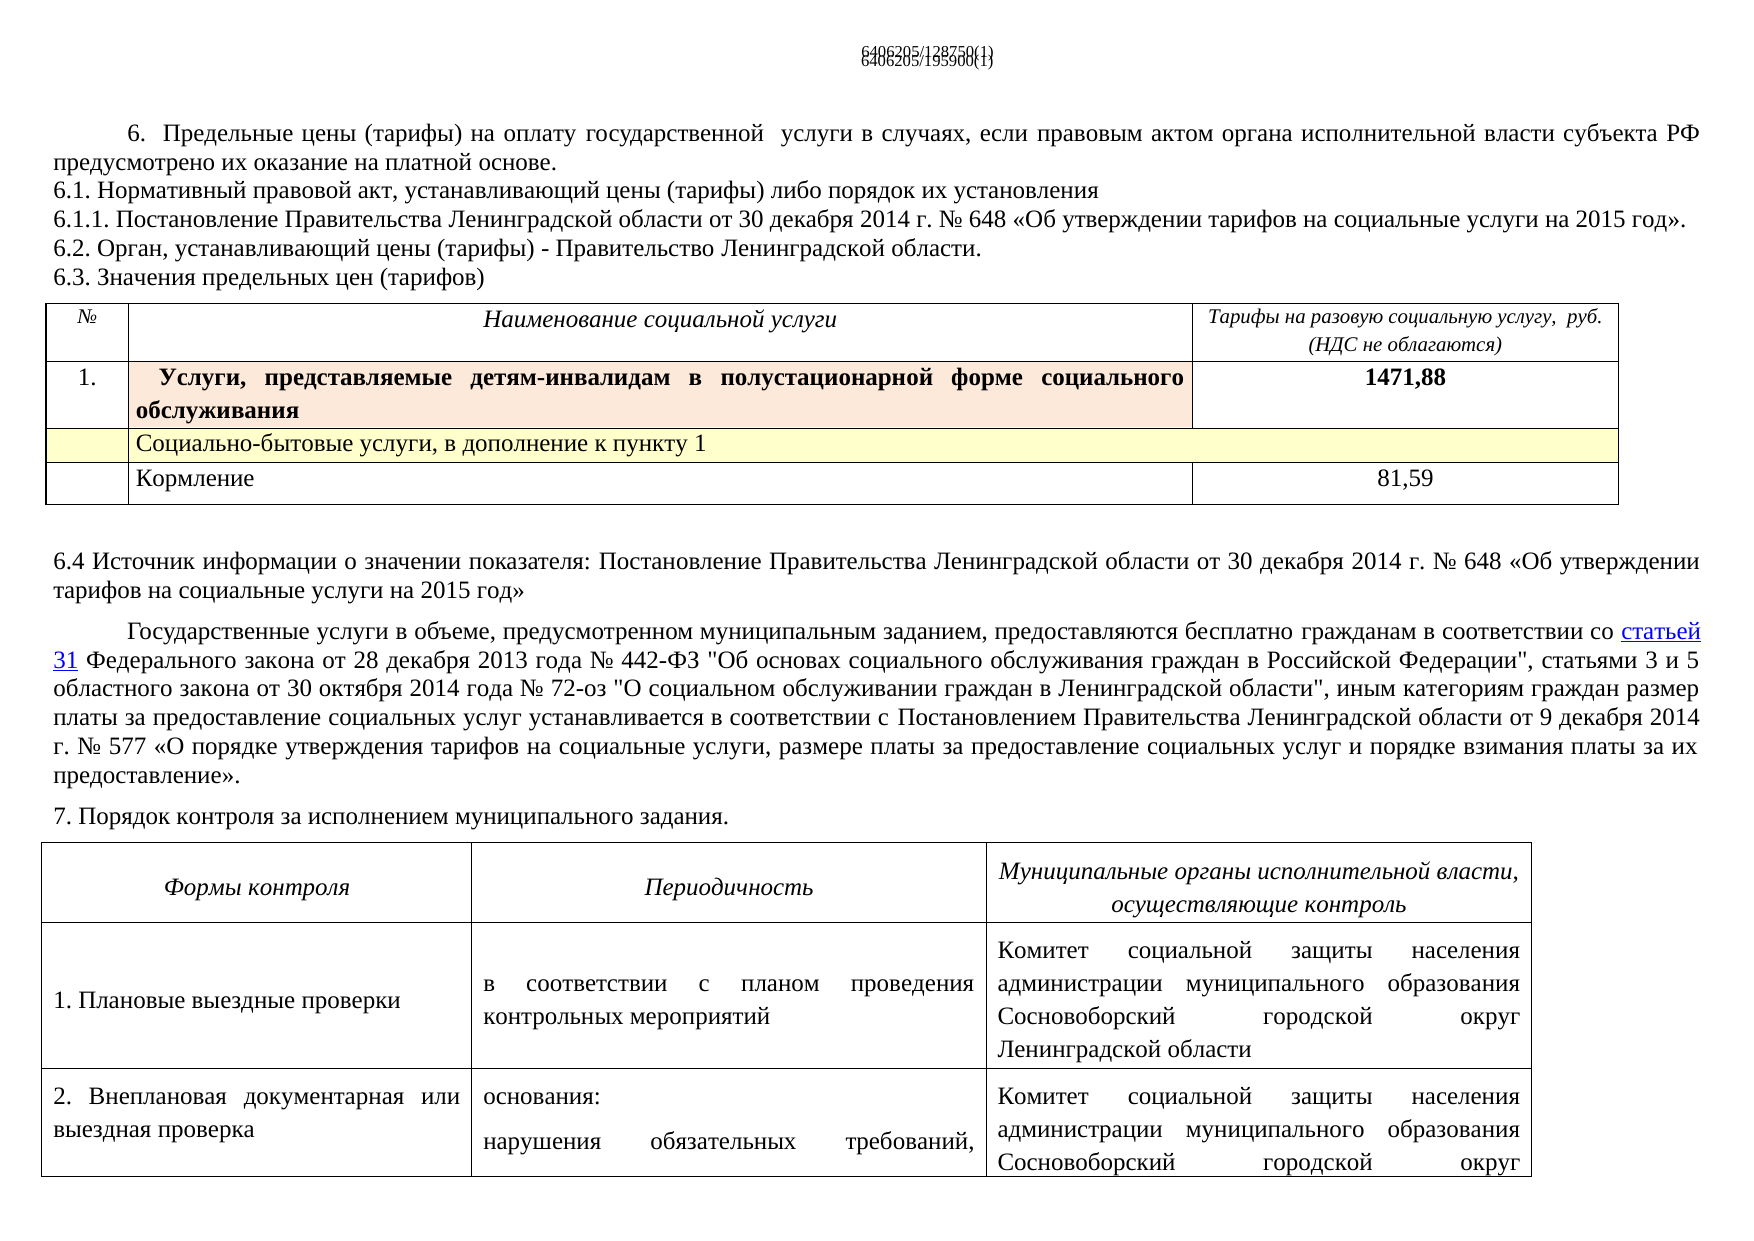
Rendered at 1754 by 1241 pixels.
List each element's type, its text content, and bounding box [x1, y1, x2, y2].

table_header Формы контроля [42, 843, 471, 922]
table_cell 81,59 [1193, 463, 1618, 504]
text 6.3. Значения предельных цен (тарифов) [53, 262, 1701, 291]
table_header № [47, 304, 128, 361]
table_cell Социально-бытовые услуги, в дополнение к пункту 1 [129, 429, 1618, 462]
table_header Наименование социальной услуги [129, 304, 1192, 361]
table_cell 1. Плановые выездные проверки [42, 923, 471, 1067]
table_cell Комитет социальной защиты населения администрации муниципального образования Сосновоборский городской округ Ленинградской области [987, 923, 1531, 1067]
text Государственные услуги в объеме, предусмотренном муниципальным заданием, предоставляются бесплатно гражданам в соответствии со статьей 31 Федерального закона от 28 декабря 2013 года № 442-ФЗ "Об основах социального обслуживания граждан в Российской Федерации", статьями 3 и 5 областного закона от 30 октября 2014 года № 72-оз "О социальном обслуживании граждан в Ленинградской области", иным категориям граждан размер платы за предоставление социальных услуг устанавливается в соответствии с Постановлением Правительства Ленинградской области от 9 декабря 2014 г. № 577 «О порядке утверждения тарифов на социальные услуги, размере платы за предоставление социальных услуг и порядке взимания платы за их предоставление». [53, 616, 1701, 788]
text 6.2. Орган, устанавливающий цены (тарифы) - Правительство Ленинградской области. [53, 233, 1701, 262]
text 6.1. Нормативный правовой акт, устанавливающий цены (тарифы) либо порядок их установления [53, 176, 1701, 204]
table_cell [42, 1069, 471, 1176]
table_header Тарифы на разовую социальную услугу, руб. (НДС не облагаются) [1193, 304, 1618, 361]
text 6. Предельные цены (тарифы) на оплату государственной услуги в случаях, если правовым актом органа исполнительной власти субъекта РФ предусмотрено их оказание на платной основе. [53, 118, 1701, 176]
table_cell в соответствии с планом проведения контрольных мероприятий [472, 923, 986, 1067]
text 6.1.1. Постановление Правительства Ленинградской области от 30 декабря 2014 г. № 648 «Об утверждении тарифов на социальные услуги на 2015 год». [53, 204, 1701, 233]
table_cell [47, 463, 128, 504]
table_cell [47, 429, 128, 462]
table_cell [987, 1069, 1531, 1176]
table_cell Кормление [129, 463, 1192, 504]
table_cell 1471,88 [1193, 362, 1618, 427]
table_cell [472, 1069, 986, 1176]
table_cell 1. [47, 362, 128, 427]
text 7. Порядок контроля за исполнением муниципального задания. [53, 801, 1701, 830]
table_cell Услуги, представляемые детям-инвалидам в полустационарной форме социального обслуживания [129, 362, 1192, 427]
text 6.4 Источник информации о значении показателя: Постановление Правительства Ленинградской области от 30 декабря 2014 г. № 648 «Об утверждении тарифов на социальные услуги на 2015 год» [53, 546, 1701, 603]
table_header Муниципальные органы исполнительной власти, осуществляющие контроль [987, 843, 1531, 922]
table_header Периодичность [472, 843, 986, 922]
